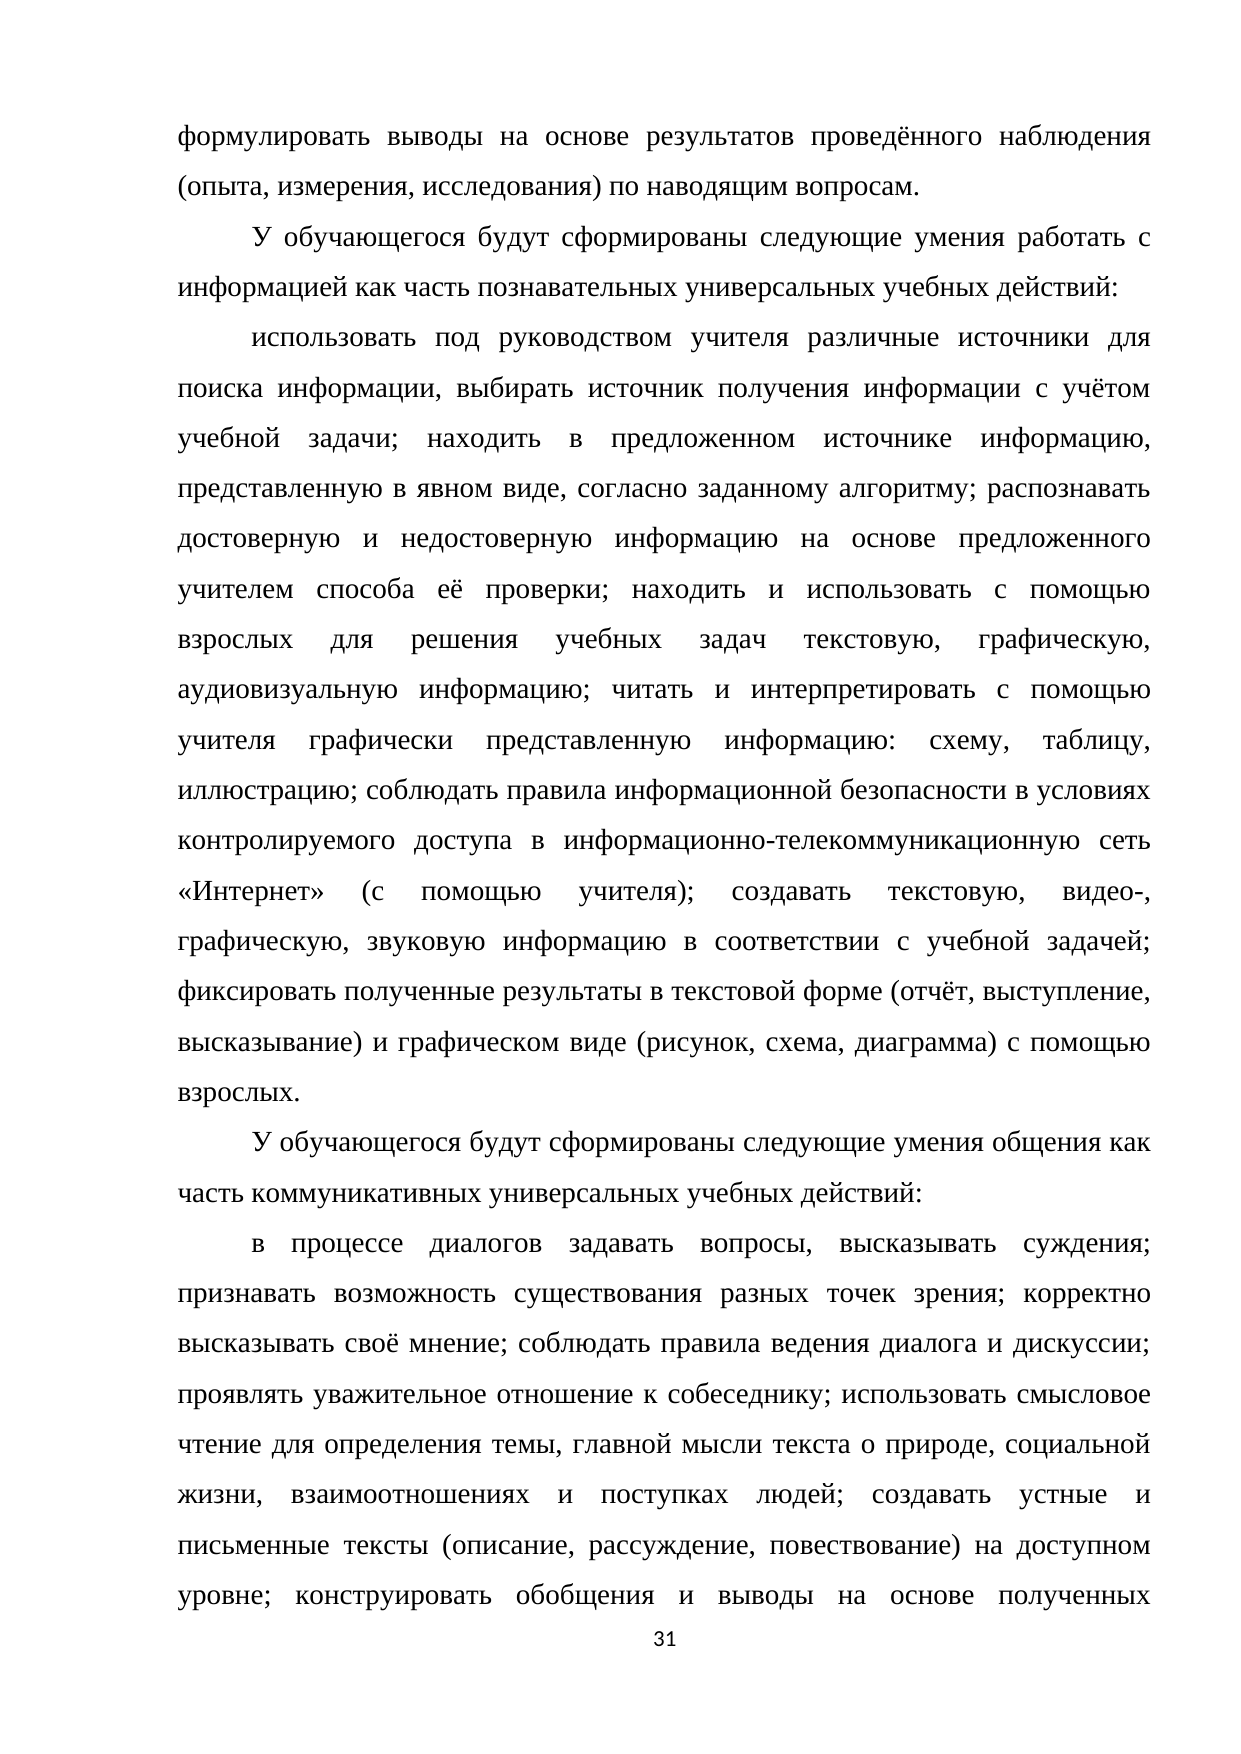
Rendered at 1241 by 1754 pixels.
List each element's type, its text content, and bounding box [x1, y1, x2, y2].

text У обучающегося будут сформированы следующие умения работать с информацией как часть познавательных универсальных учебных действий: [177, 219, 1152, 303]
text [177, 1225, 1152, 1611]
text использовать под руководством учителя различные источники для поиска информации, выбирать источник получения информации с учётом учебной задачи; находить в предложенном источнике информацию, представленную в явном виде, согласно заданному алгоритму; распознавать достоверную и недостоверную информацию на основе предложенного учителем способа её проверки; находить и использовать с помощью взрослых для решения учебных задач текстовую, графическую, аудиовизуальную информацию; читать и интерпретировать с помощью учителя графически представленную информацию: схему, таблицу, иллюстрацию; соблюдать правила информационной безопасности в условиях контролируемого доступа в информационно-телекоммуникационную сеть «Интернет» (с помощью учителя); создавать текстовую, видео-, графическую, звуковую информацию в соответствии с учебной задачей; фиксировать полученные результаты в текстовой форме (отчёт, выступление, высказывание) и графическом виде (рисунок, схема, диаграмма) с помощью взрослых. [177, 319, 1152, 1108]
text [177, 118, 1152, 202]
text У обучающегося будут сформированы следующие умения общения как часть коммуникативных универсальных учебных действий: [177, 1124, 1152, 1208]
